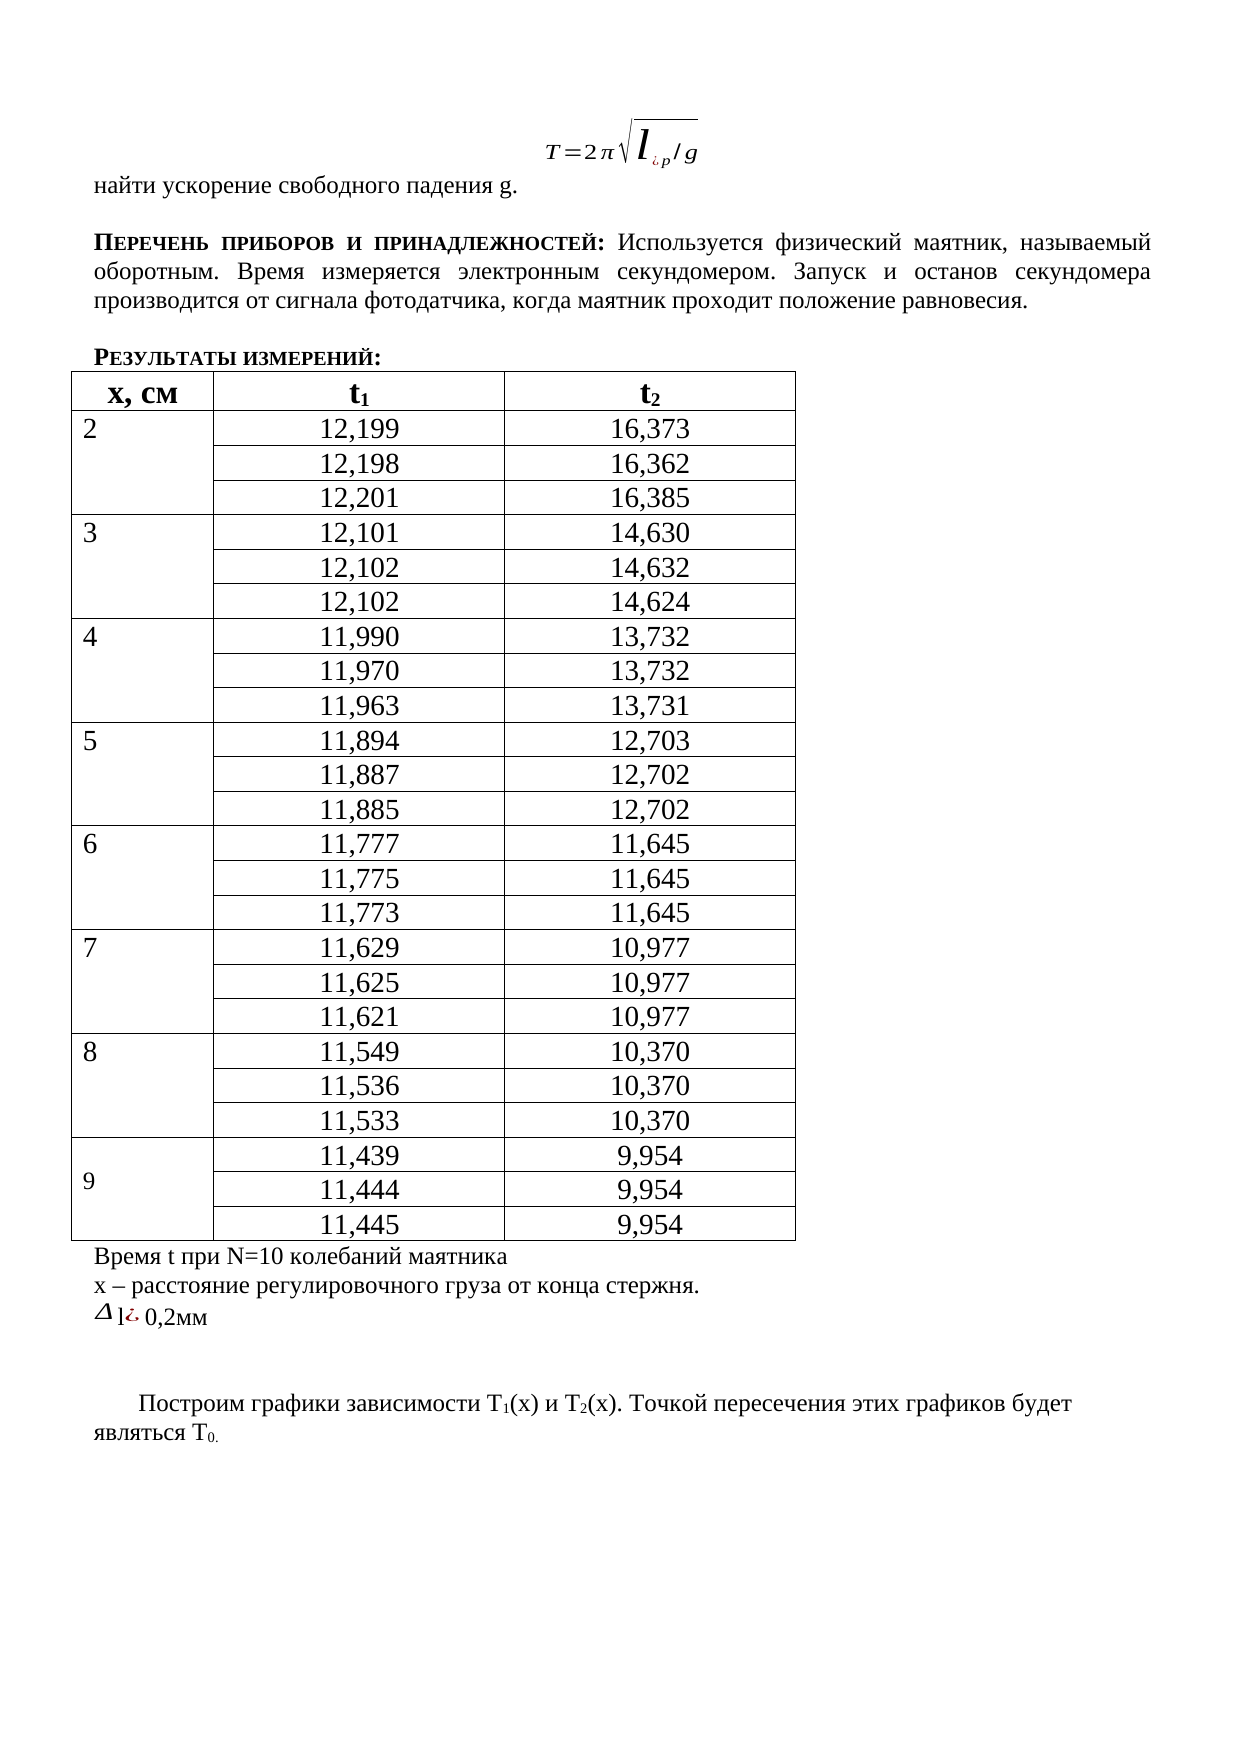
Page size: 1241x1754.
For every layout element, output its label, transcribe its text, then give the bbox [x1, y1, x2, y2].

table_cell 16,373 [505, 411, 795, 445]
table_header t2 [505, 372, 795, 410]
text Результаты измерений: [94, 342, 1152, 371]
text l0,2мм [94, 1299, 1152, 1331]
table_header t1 [214, 372, 504, 410]
table_cell 12,102 [214, 550, 504, 583]
table_cell 16,362 [505, 446, 795, 479]
table_cell 8 [72, 1034, 213, 1137]
table_cell 11,621 [214, 999, 504, 1033]
table_cell 4 [72, 619, 213, 722]
table_cell 12,199 [214, 411, 504, 445]
table_cell 16,385 [505, 481, 795, 514]
table_cell 13,731 [505, 688, 795, 722]
table_cell 11,549 [214, 1034, 504, 1067]
table_cell 11,894 [214, 723, 504, 756]
table_cell 11,990 [214, 619, 504, 652]
table_cell 14,624 [505, 584, 795, 618]
table_cell 14,632 [505, 550, 795, 583]
table_cell 11,439 [214, 1138, 504, 1171]
table_cell 10,370 [505, 1034, 795, 1067]
table_header x, см [72, 372, 213, 410]
table_cell 2 [72, 411, 213, 514]
text Построим графики зависимости Т1(х) и Т2(х). Точкой пересечения этих графиков будет являться Т0. [94, 1388, 1152, 1446]
table_cell 11,645 [505, 826, 795, 860]
table_cell 11,777 [214, 826, 504, 860]
text Перечень приборов и принадлежностей: Используется физический маятник, называемый оборотным. Время измеряется электронным секундомером. Запуск и останов секундомера производится от сигнала фотодатчика, когда маятник проходит положение равновесия. [94, 227, 1152, 313]
table_cell 11,773 [214, 896, 504, 929]
text Время t при N=10 колебаний маятника [94, 1241, 1152, 1270]
table_cell 11,533 [214, 1103, 504, 1137]
table_cell 10,370 [505, 1069, 795, 1102]
table_cell 10,977 [505, 999, 795, 1033]
table_cell 11,444 [214, 1172, 504, 1206]
table_cell 13,732 [505, 654, 795, 687]
table_cell 5 [72, 723, 213, 825]
table_cell 11,645 [505, 861, 795, 894]
table_cell 10,977 [505, 930, 795, 964]
table_cell 11,963 [214, 688, 504, 722]
table_cell 9 [72, 1138, 213, 1240]
table_cell 10,977 [505, 965, 795, 998]
table_cell 11,775 [214, 861, 504, 894]
table_cell 3 [72, 515, 213, 618]
table_cell 12,702 [505, 757, 795, 791]
table_cell 6 [72, 826, 213, 929]
table_cell 11,536 [214, 1069, 504, 1102]
table_cell 12,703 [505, 723, 795, 756]
table_cell 13,732 [505, 619, 795, 652]
table_cell 7 [72, 930, 213, 1033]
table_cell 11,887 [214, 757, 504, 791]
table_cell 12,198 [214, 446, 504, 479]
table_cell 11,625 [214, 965, 504, 998]
table_cell 12,201 [214, 481, 504, 514]
table_cell 11,970 [214, 654, 504, 687]
table_cell 9,954 [505, 1207, 795, 1240]
text x – расстояние регулировочного груза от конца стержня. [94, 1270, 1152, 1299]
table_cell 11,629 [214, 930, 504, 964]
table_cell 12,102 [214, 584, 504, 618]
table_cell 9,954 [505, 1172, 795, 1206]
text найти ускорение свободного падения g. [94, 170, 1152, 198]
table_cell 9,954 [505, 1138, 795, 1171]
table_cell 12,101 [214, 515, 504, 549]
table_cell 14,630 [505, 515, 795, 549]
table_cell 11,645 [505, 896, 795, 929]
table_cell 10,370 [505, 1103, 795, 1137]
table_cell 12,702 [505, 792, 795, 825]
table_cell 11,885 [214, 792, 504, 825]
table_cell 11,445 [214, 1207, 504, 1240]
